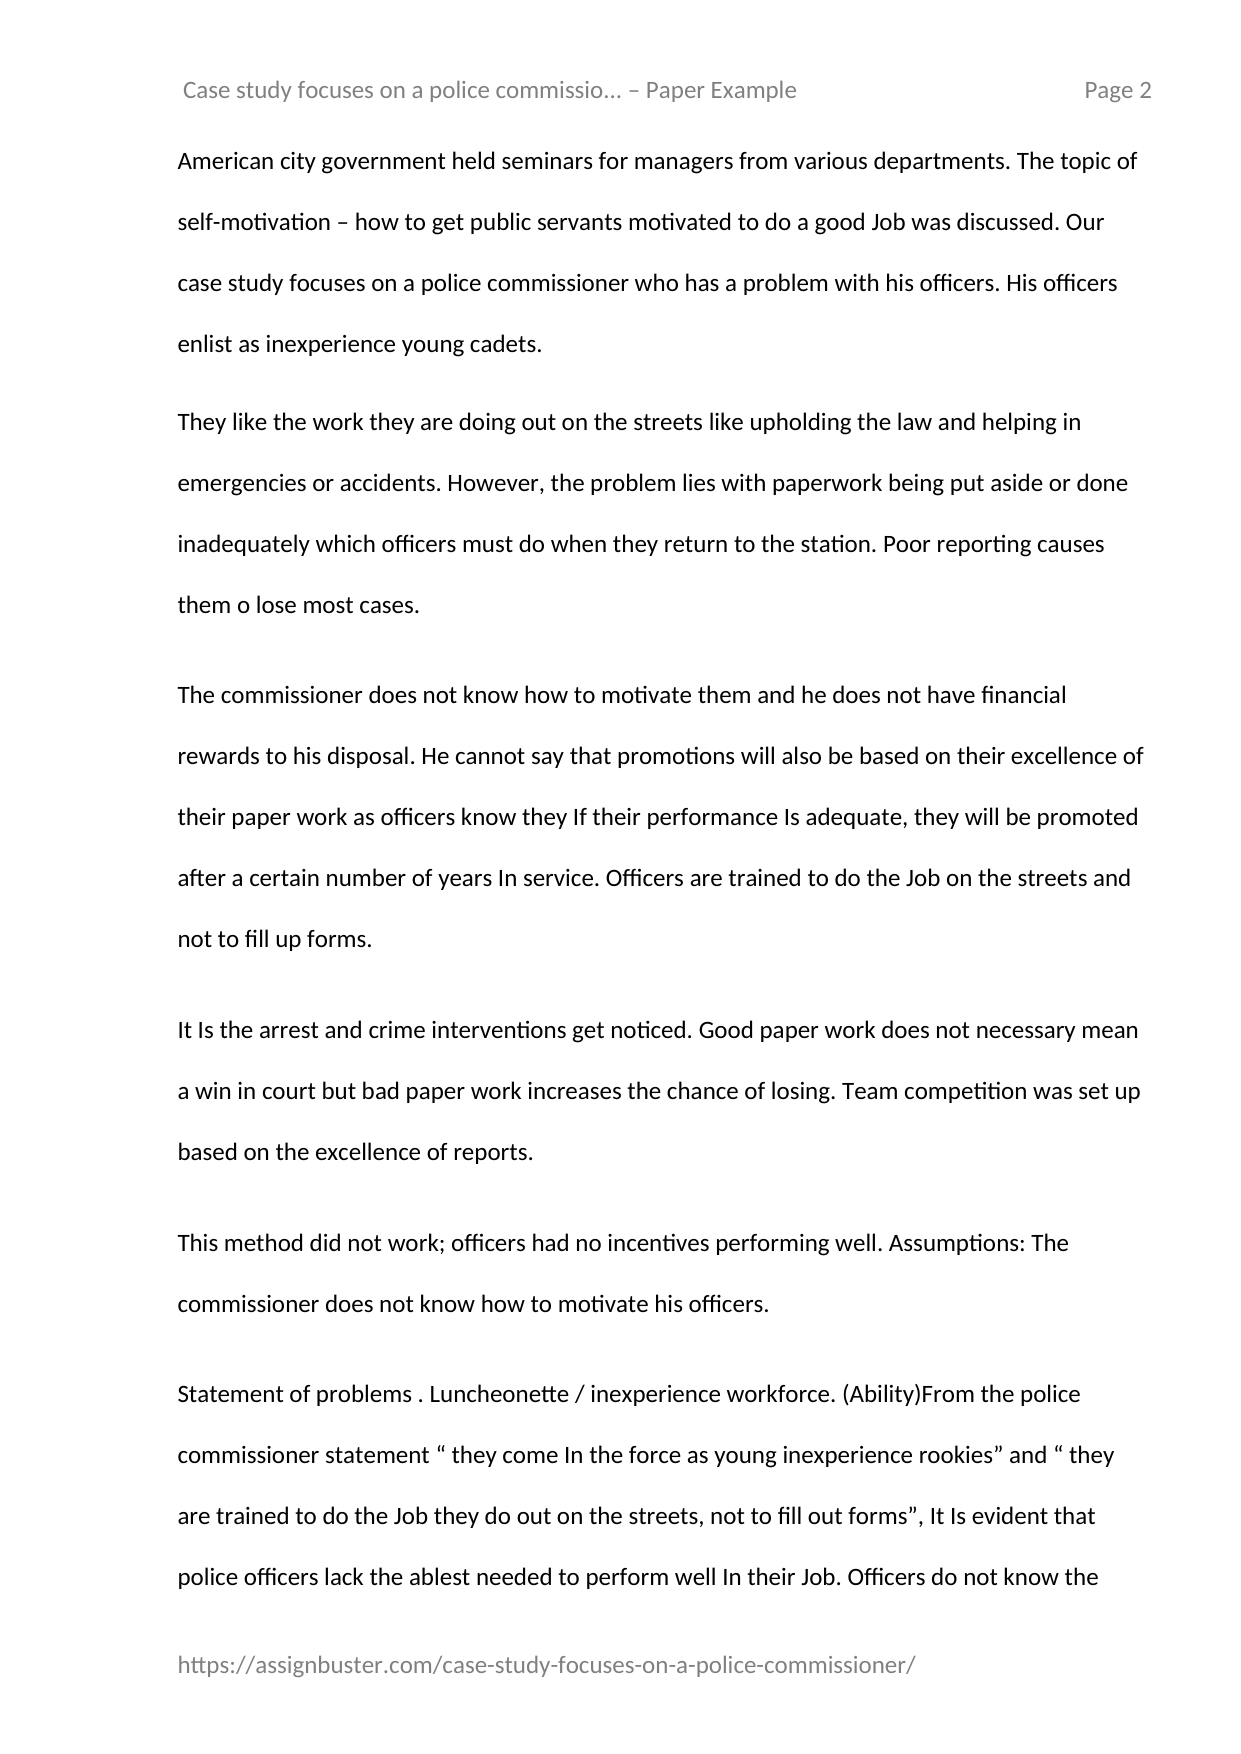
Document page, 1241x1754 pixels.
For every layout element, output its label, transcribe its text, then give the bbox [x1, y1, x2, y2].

text American city government held seminars for managers from various departments. The topic of self-motivation – how to get public servants motivated to do a good Job was discussed. Our case study focuses on a police commissioner who has a problem with his officers. His officers enlist as inexperience young cadets. [177, 145, 1152, 359]
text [177, 1378, 1152, 1592]
text This method did not work; officers had no incentives performing well. Assumptions: The commissioner does not know how to motivate his officers. [177, 1227, 1152, 1318]
text They like the work they are doing out on the streets like upholding the law and helping in emergencies or accidents. However, the problem lies with paperwork being put aside or done inadequately which officers must do when they return to the station. Poor reporting causes them o lose most cases. [177, 406, 1152, 619]
text The commissioner does not know how to motivate them and he does not have financial rewards to his disposal. He cannot say that promotions will also be based on their excellence of their paper work as officers know they If their performance Is adequate, they will be promoted after a certain number of years In service. Officers are trained to do the Job on the streets and not to fill up forms. [177, 679, 1152, 954]
text It Is the arrest and crime interventions get noticed. Good paper work does not necessary mean a win in court but bad paper work increases the chance of losing. Team competition was set up based on the excellence of reports. [177, 1014, 1152, 1167]
